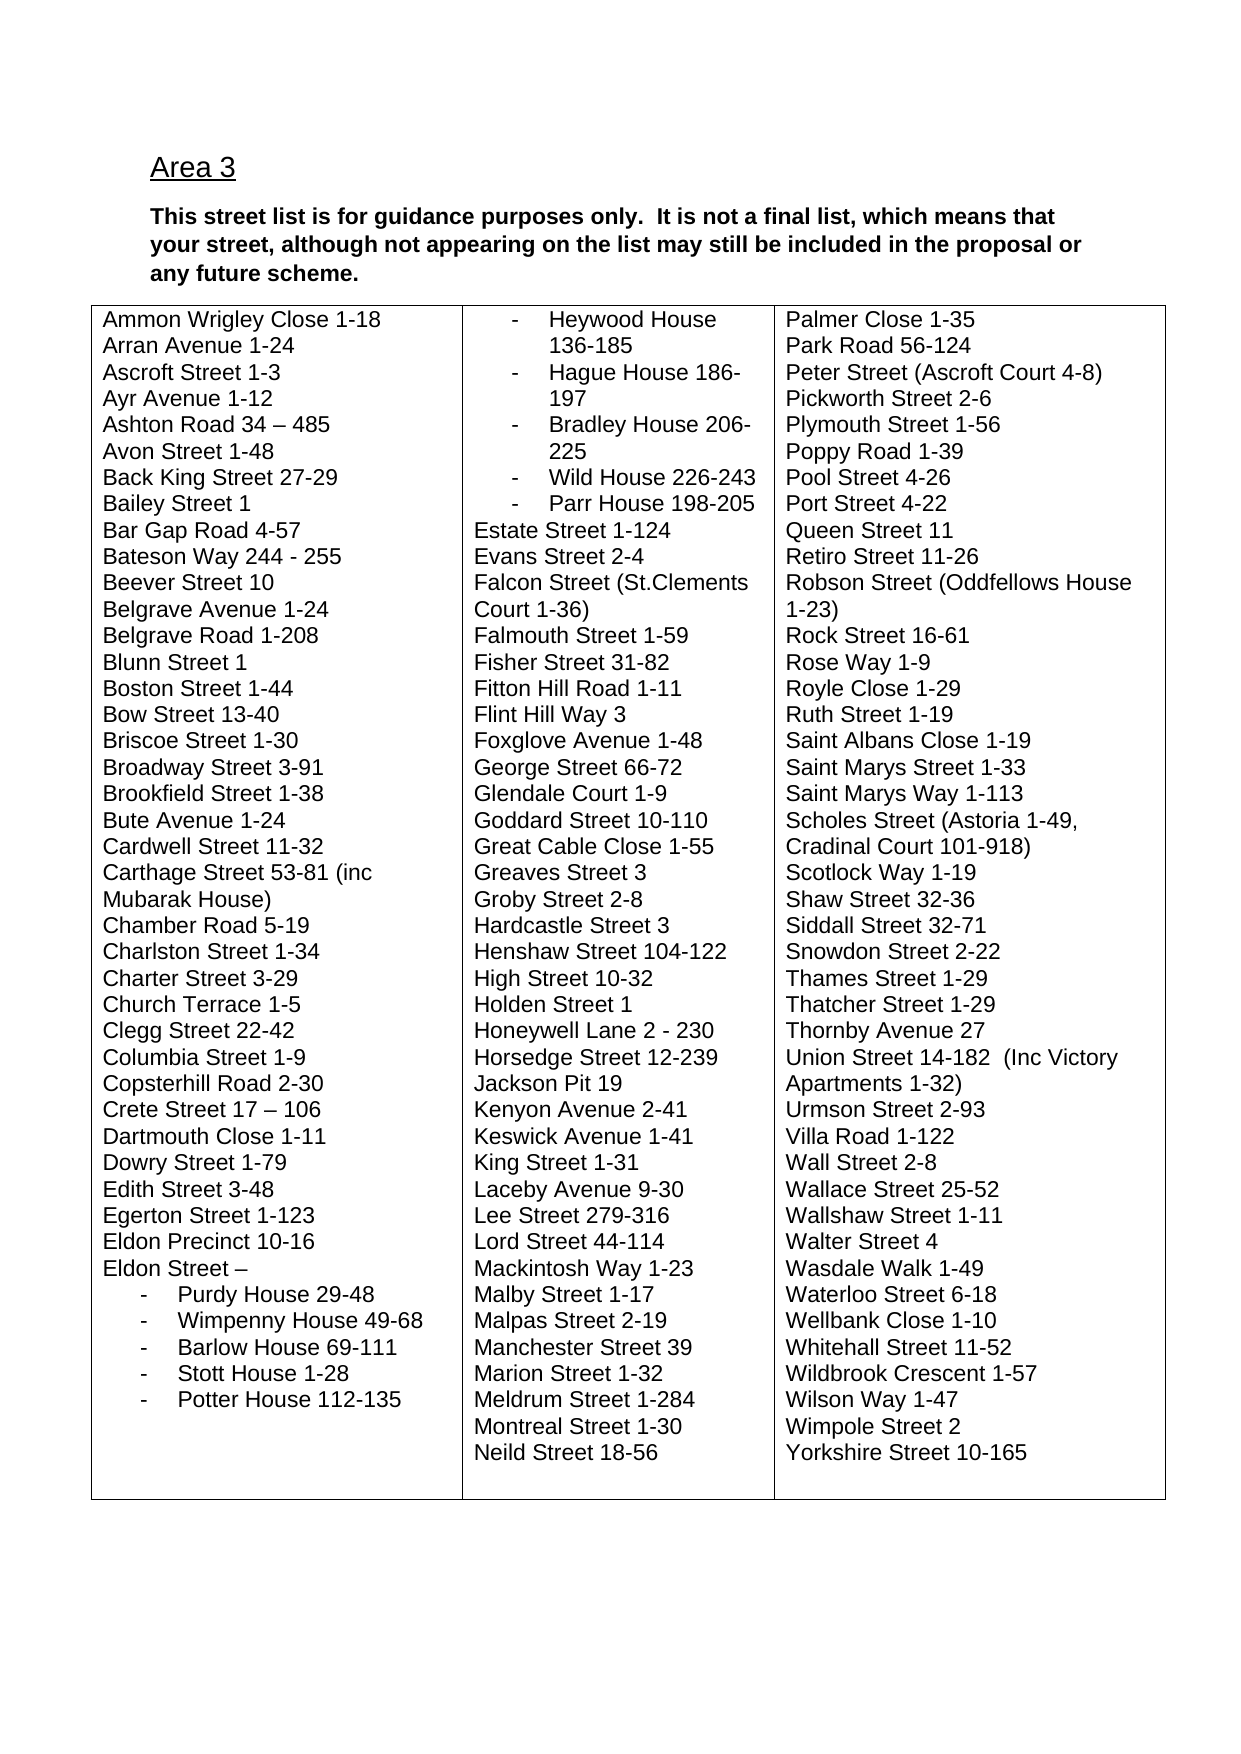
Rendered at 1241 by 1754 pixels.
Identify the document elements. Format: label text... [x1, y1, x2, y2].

text Area 3 [150, 150, 1090, 183]
table_header Ammon Wrigley Close 1-18 Arran Avenue 1-24 Ascroft Street 1-3 Ayr Avenue 1-12 Ashton Road 34 – 485 Avon Street 1-48 Back King Street 27-29 Bailey Street 1 Bar Gap Road 4-57 Bateson Way 244 - 255 Beever Street 10 Belgrave Avenue 1-24 Belgrave Road 1-208 Blunn Street 1 Boston Street 1-44 Bow Street 13-40 Briscoe Street 1-30 Broadway Street 3-91 Brookfield Street 1-38 Bute Avenue 1-24 Cardwell Street 11-32 Carthage Street 53-81 (inc Mubarak House) Chamber Road 5-19 Charlston Street 1-34 Charter Street 3-29 Church Terrace 1-5 Clegg Street 22-42 Columbia Street 1-9 Copsterhill Road 2-30 Crete Street 17 – 106 Dartmouth Close 1-11 Dowry Street 1-79 Edith Street 3-48 Egerton Street 1-123 Eldon Precinct 10-16 Eldon Street – Purdy House 29-48 Wimpenny House 49-68 Barlow House 69-111 Stott House 1-28 Potter House 112-135 [92, 306, 462, 1499]
table_header Palmer Close 1-35 Park Road 56-124 Peter Street (Ascroft Court 4-8) Pickworth Street 2-6 Plymouth Street 1-56 Poppy Road 1-39 Pool Street 4-26 Port Street 4-22 Queen Street 11 Retiro Street 11-26 Robson Street (Oddfellows House 1-23) Rock Street 16-61 Rose Way 1-9 Royle Close 1-29 Ruth Street 1-19 Saint Albans Close 1-19 Saint Marys Street 1-33 Saint Marys Way 1-113 Scholes Street (Astoria 1-49, Cradinal Court 101-918) Scotlock Way 1-19 Shaw Street 32-36 Siddall Street 32-71 Snowdon Street 2-22 Thames Street 1-29 Thatcher Street 1-29 Thornby Avenue 27 Union Street 14-182 (Inc Victory Apartments 1-32) Urmson Street 2-93 Villa Road 1-122 Wall Street 2-8 Wallace Street 25-52 Wallshaw Street 1-11 Walter Street 4 Wasdale Walk 1-49 Waterloo Street 6-18 Wellbank Close 1-10 Whitehall Street 11-52 Wildbrook Crescent 1-57 Wilson Way 1-47 Wimpole Street 2 Yorkshire Street 10-165 [775, 306, 1165, 1499]
table_header Heywood House 136-185 Hague House 186-197 Bradley House 206-225 Wild House 226-243 Parr House 198-205 Estate Street 1-124 Evans Street 2-4 Falcon Street (St.Clements Court 1-36) Falmouth Street 1-59 Fisher Street 31-82 Fitton Hill Road 1-11 Flint Hill Way 3 Foxglove Avenue 1-48 George Street 66-72 Glendale Court 1-9 Goddard Street 10-110 Great Cable Close 1-55 Greaves Street 3 Groby Street 2-8 Hardcastle Street 3 Henshaw Street 104-122 High Street 10-32 Holden Street 1 Honeywell Lane 2 - 230 Horsedge Street 12-239 Jackson Pit 19 Kenyon Avenue 2-41 Keswick Avenue 1-41 King Street 1-31 Laceby Avenue 9-30 Lee Street 279-316 Lord Street 44-114 Mackintosh Way 1-23 Malby Street 1-17 Malpas Street 2-19 Manchester Street 39 Marion Street 1-32 Meldrum Street 1-284 Montreal Street 1-30 Neild Street 18-56 [463, 306, 774, 1499]
text This street list is for guidance purposes only. It is not a final list, which means that your street, although not appearing on the list may still be included in the proposal or any future scheme. [150, 203, 1090, 286]
